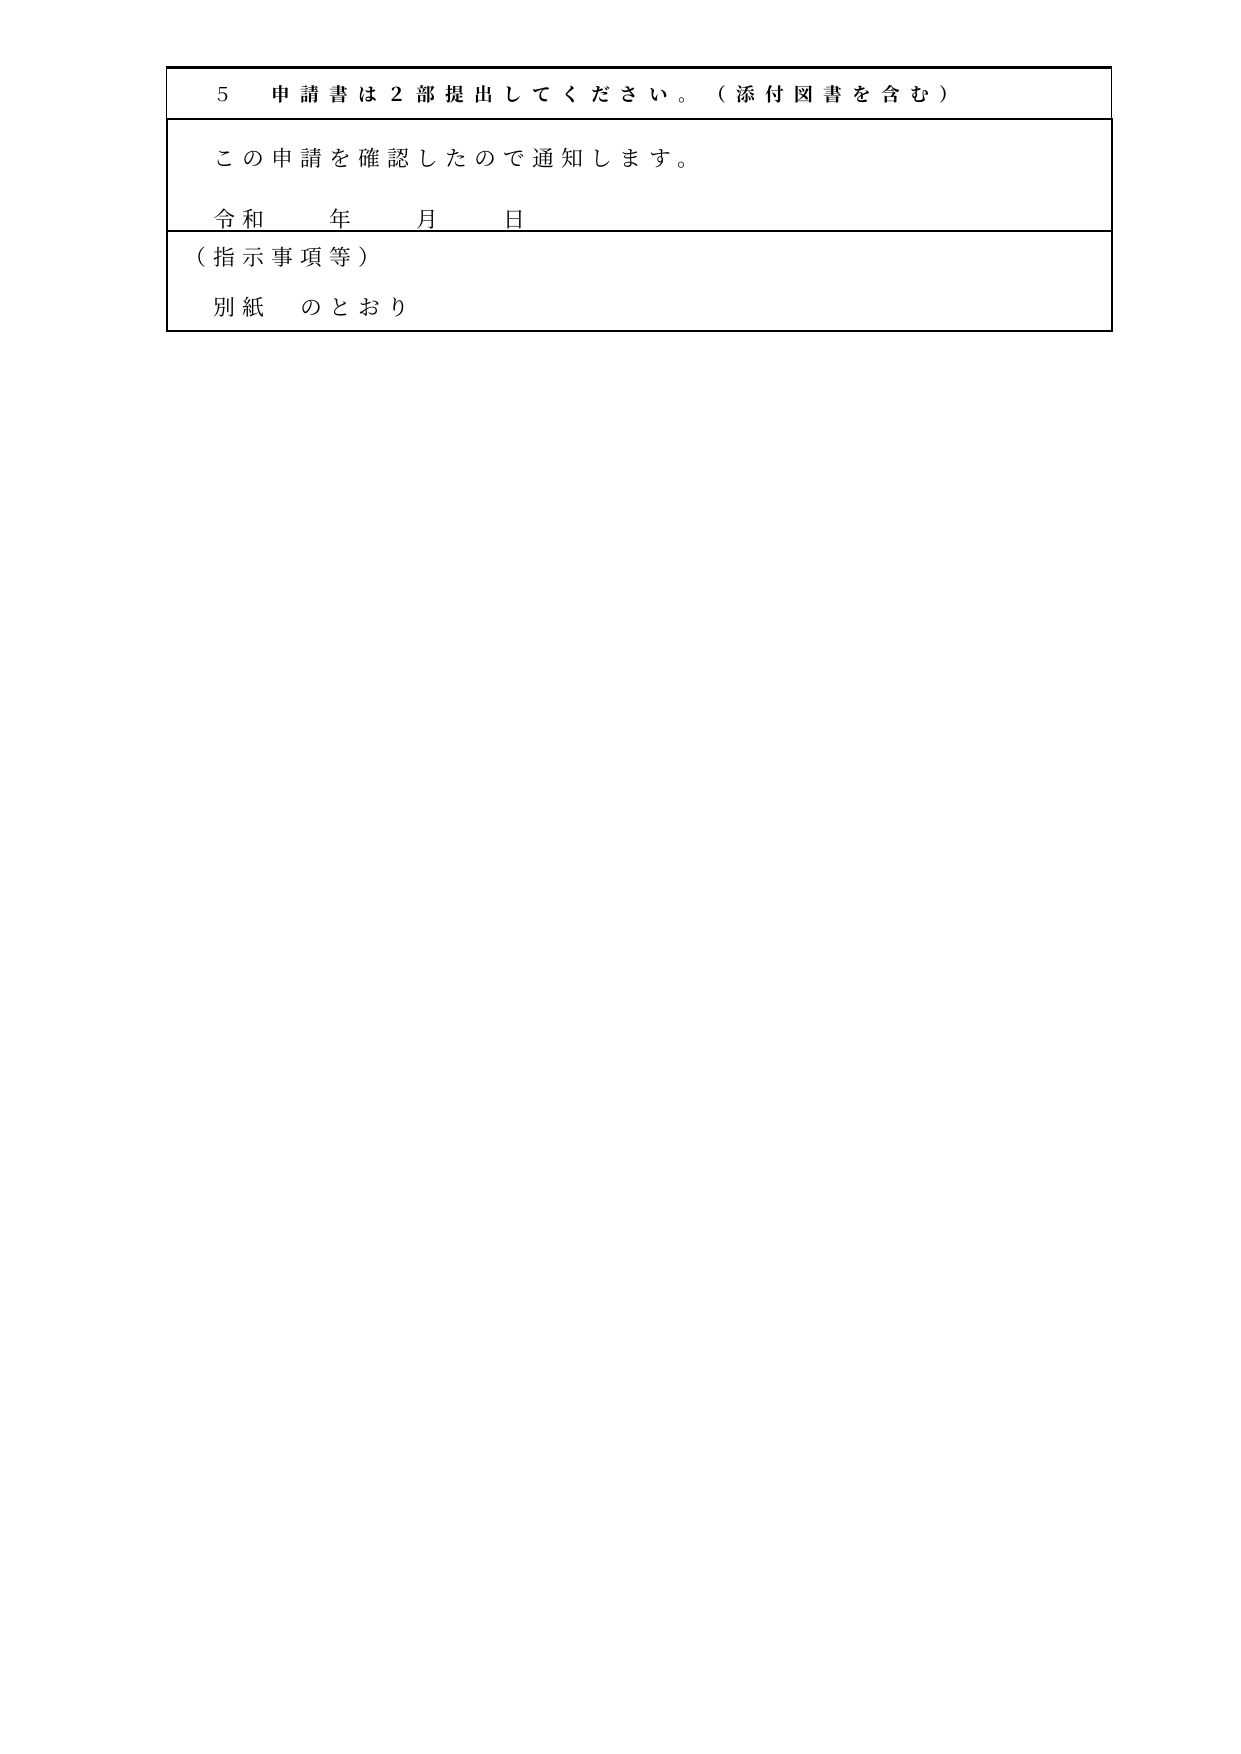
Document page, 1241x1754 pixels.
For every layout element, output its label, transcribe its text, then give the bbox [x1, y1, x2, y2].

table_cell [167, 69, 1111, 118]
table_cell （指示事項等） 別紙 のとおり [168, 232, 1111, 330]
table_cell この申請を確認したので通知します。 令和 年 月 日 高松市長 [168, 120, 1111, 230]
